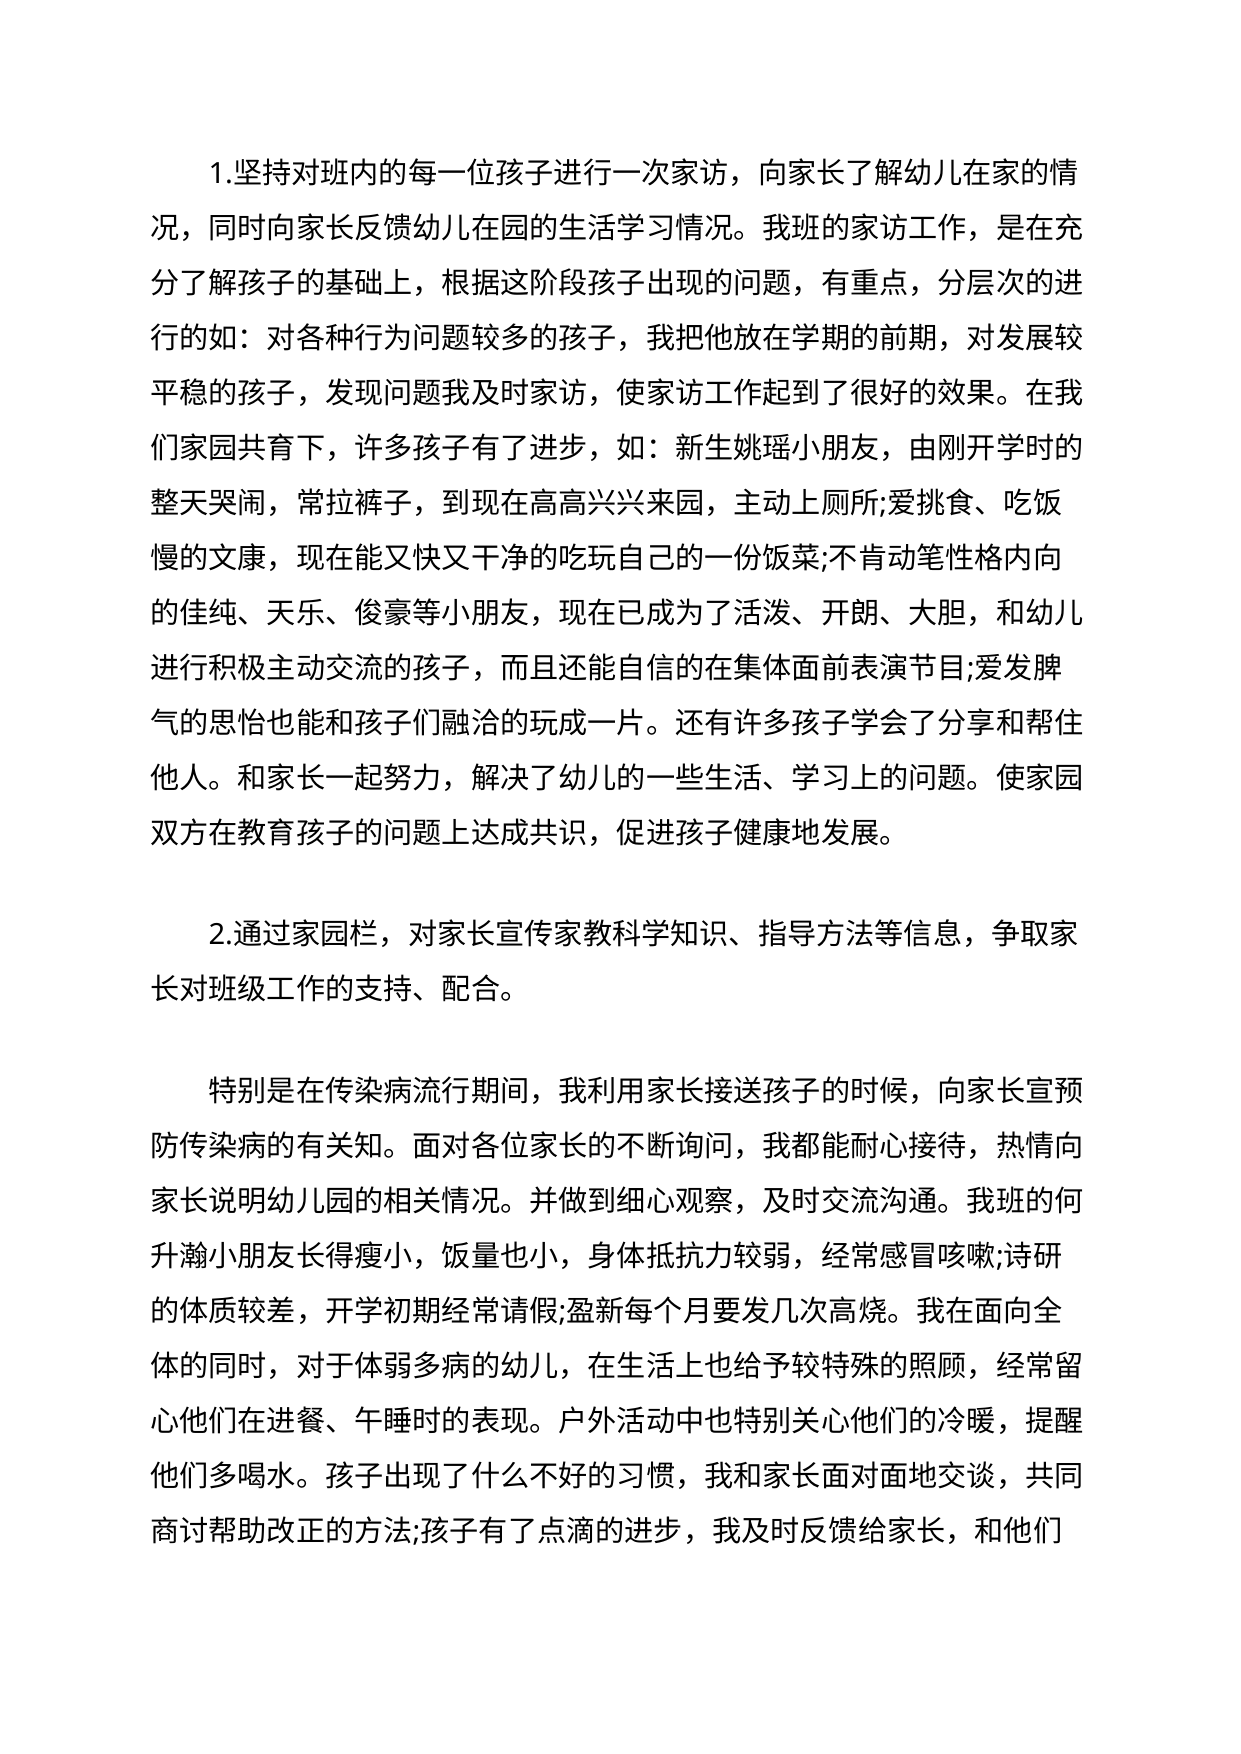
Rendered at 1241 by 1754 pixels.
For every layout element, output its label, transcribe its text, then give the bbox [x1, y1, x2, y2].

text 2.通过家园栏，对家长宣传家教科学知识、指导方法等信息，争取家长对班级工作的支持、配合。 [150, 911, 1090, 1008]
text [150, 1068, 1090, 1549]
text 1.坚持对班内的每一位孩子进行一次家访，向家长了解幼儿在家的情况，同时向家长反馈幼儿在园的生活学习情况。我班的家访工作，是在充分了解孩子的基础上，根据这阶段孩子出现的问题，有重点，分层次的进行的如：对各种行为问题较多的孩子，我把他放在学期的前期，对发展较平稳的孩子，发现问题我及时家访，使家访工作起到了很好的效果。在我们家园共育下，许多孩子有了进步，如：新生姚瑶小朋友，由刚开学时的整天哭闹，常拉裤子，到现在高高兴兴来园，主动上厕所;爱挑食、吃饭慢的文康，现在能又快又干净的吃玩自己的一份饭菜;不肯动笔性格内向的佳纯、天乐、俊豪等小朋友，现在已成为了活泼、开朗、大胆，和幼儿进行积极主动交流的孩子，而且还能自信的在集体面前表演节目;爱发脾气的思怡也能和孩子们融洽的玩成一片。还有许多孩子学会了分享和帮住他人。和家长一起努力，解决了幼儿的一些生活、学习上的问题。使家园双方在教育孩子的问题上达成共识，促进孩子健康地发展。 [150, 150, 1090, 851]
